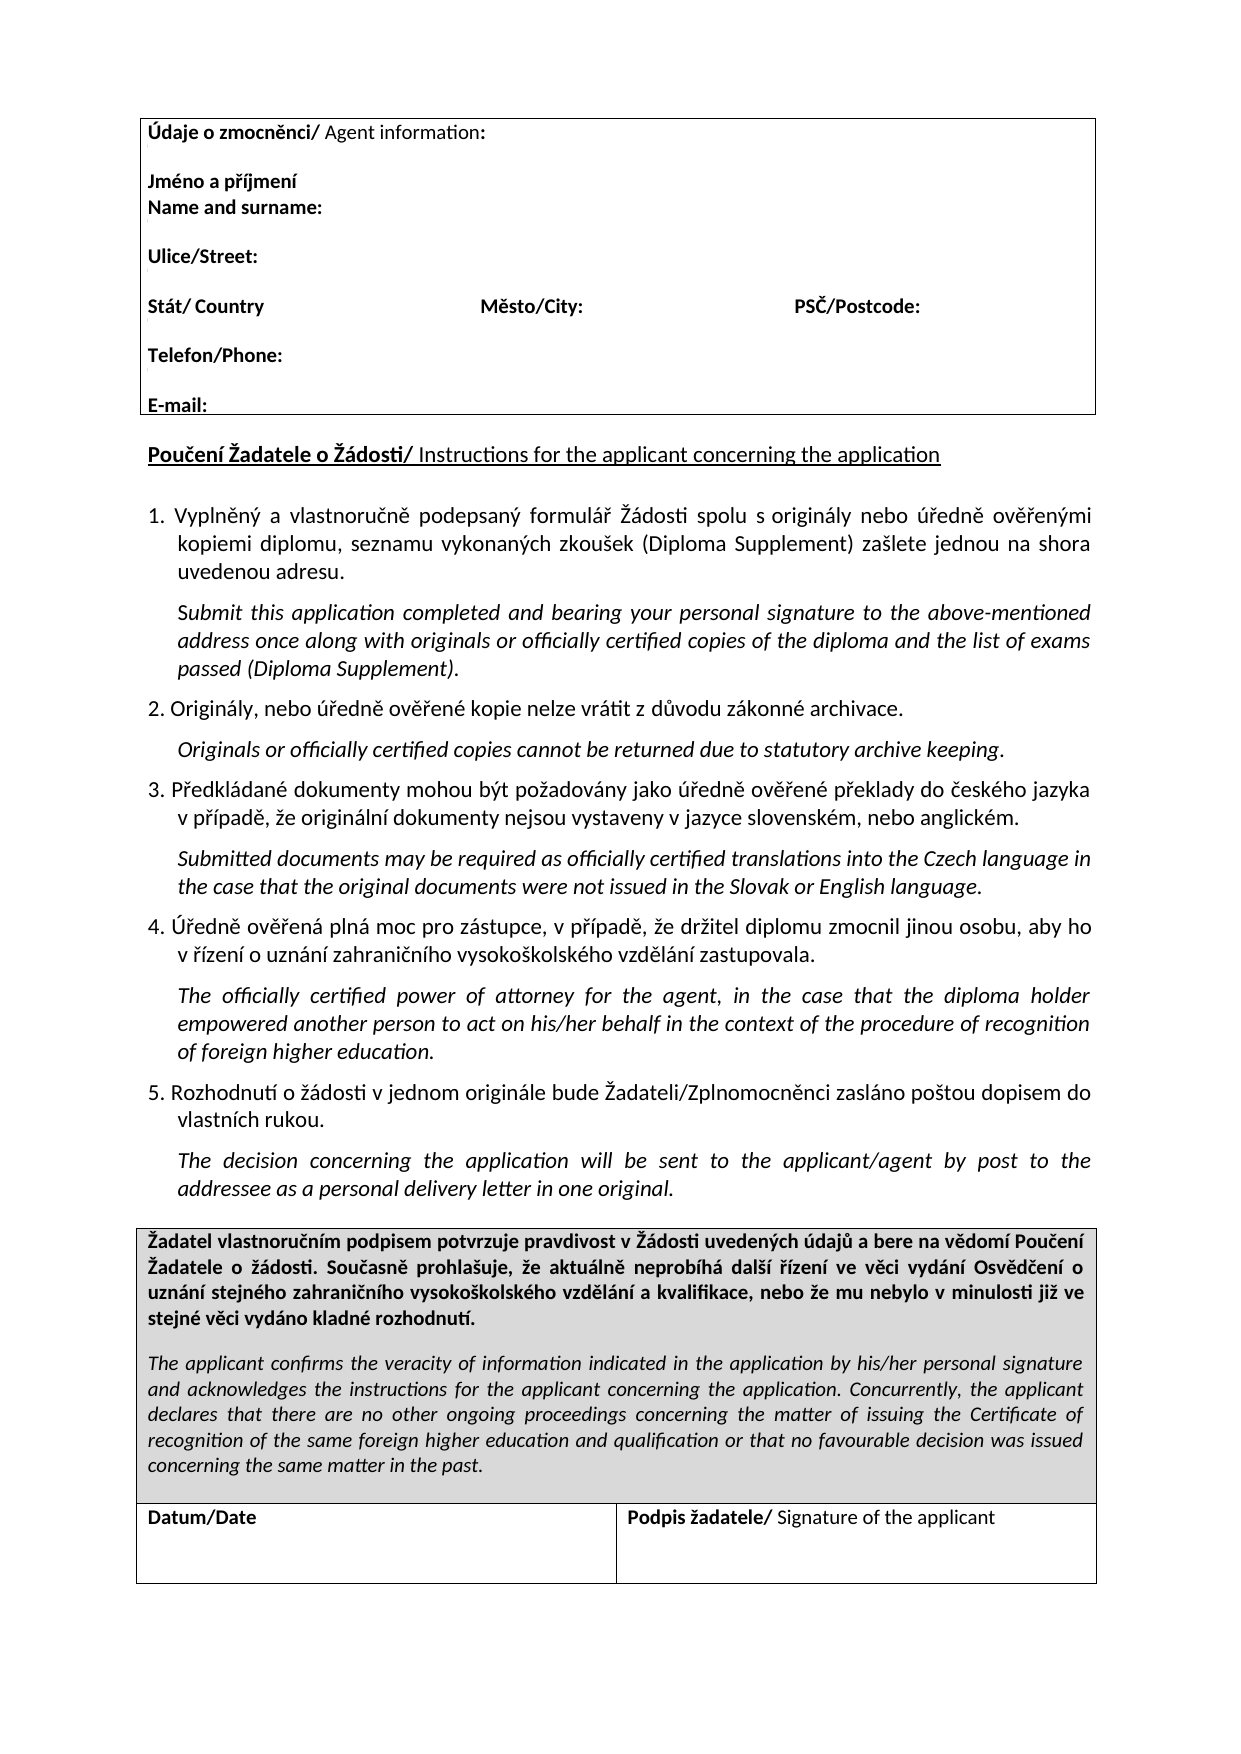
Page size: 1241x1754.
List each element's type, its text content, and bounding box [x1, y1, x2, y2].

text Originals or officially certified copies cannot be returned due to statutory archive keeping. [177, 735, 1092, 763]
text Submit this application completed and bearing your personal signature to the above-mentioned address once along with originals or officially certified copies of the diploma and the list of exams passed (Diploma Supplement). [177, 598, 1092, 682]
text The decision concerning the application will be sent to the applicant/agent by post to the addressee as a personal delivery letter in one original. [177, 1146, 1092, 1202]
table_cell Datum/Date [137, 1504, 616, 1583]
text 5. Rozhodnutí o žádosti v jednom originále bude Žadateli/Zplnomocněnci zasláno poštou dopisem do vlastních rukou. [148, 1078, 1092, 1134]
text 1. Vyplněný a vlastnoručně podepsaný formulář Žádosti spolu s originály nebo úředně ověřenými kopiemi diplomu, seznamu vykonaných zkoušek (Diploma Supplement) zašlete jednou na shora uvedenou adresu. [148, 501, 1092, 585]
text 4. Úředně ověřená plná moc pro zástupce, v případě, že držitel diplomu zmocnil jinou osobu, aby ho v řízení o uznání zahraničního vysokoškolského vzdělání zastupovala. [148, 912, 1092, 968]
text 3. Předkládané dokumenty mohou být požadovány jako úředně ověřené překlady do českého jazyka v případě, že originální dokumenty nejsou vystaveny v jazyce slovenském, nebo anglickém. [148, 775, 1092, 831]
table_cell Údaje o zmocněnci/ Agent information: Jméno a příjmení Name and surname: Ulice/Street: Stát/ Country Město/City: PSČ/Postcode: Telefon/Phone: E-mail: [141, 119, 1095, 414]
text Submitted documents may be required as officially certified translations into the Czech language in the case that the original documents were not issued in the Slovak or English language. [177, 844, 1092, 900]
text The officially certified power of attorney for the agent, in the case that the diploma holder empowered another person to act on his/her behalf in the context of the procedure of recognition of foreign higher education. [177, 981, 1092, 1065]
text 2. Originály, nebo úředně ověřené kopie nelze vrátit z důvodu zákonné archivace. [148, 694, 1092, 722]
table_cell Podpis žadatele/ Signature of the applicant [617, 1504, 1096, 1583]
table_header Žadatel vlastnoručním podpisem potvrzuje pravdivost v Žádosti uvedených údajů a bere na vědomí Poučení Žadatele o žádosti. Současně prohlašuje, že aktuálně neprobíhá další řízení ve věci vydání Osvědčení o uznání stejného zahraničního vysokoškolského vzdělání a kvalifikace, nebo že mu nebylo v minulosti již ve stejné věci vydáno kladné rozhodnutí. The applicant confirms the veracity of information indicated in the application by his/her personal signature and acknowledges the instructions for the applicant concerning the application. Concurrently, the applicant declares that there are no other ongoing proceedings concerning the matter of issuing the Certificate of recognition of the same foreign higher education and qualification or that no favourable decision was issued concerning the same matter in the past. [137, 1229, 1096, 1503]
text Poučení Žadatele o Žádosti/ Instructions for the applicant concerning the application [148, 440, 1092, 468]
